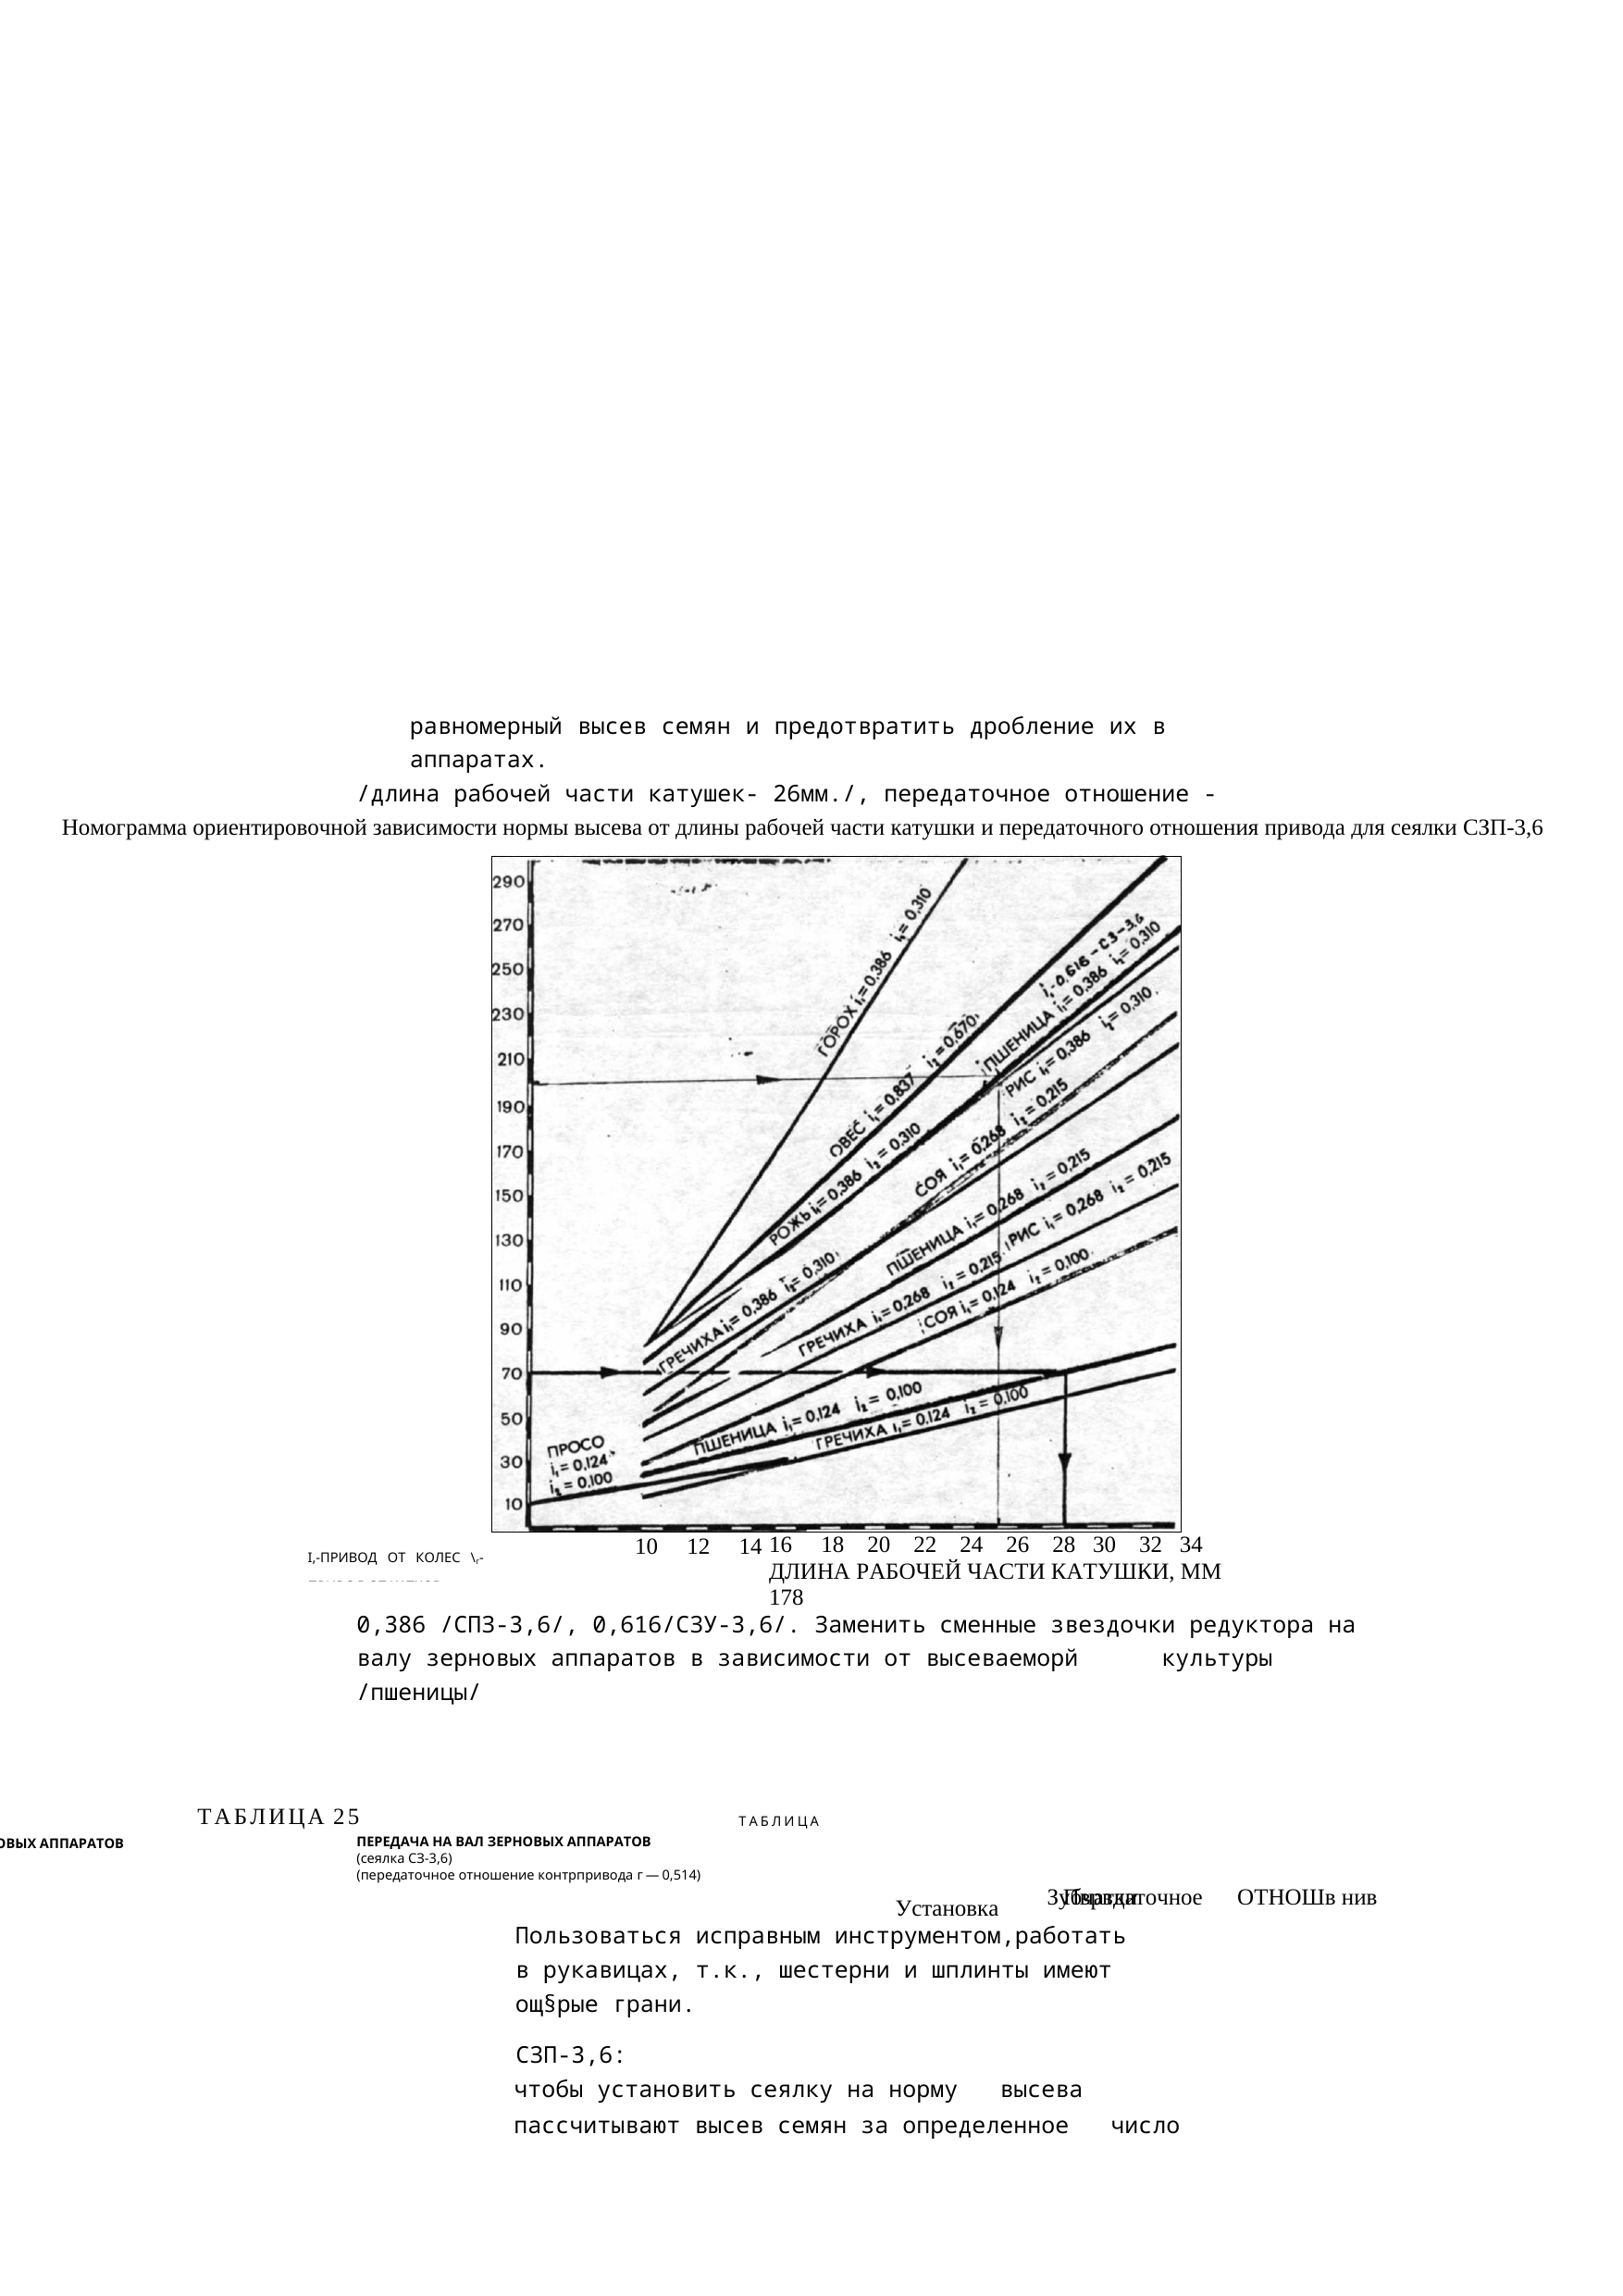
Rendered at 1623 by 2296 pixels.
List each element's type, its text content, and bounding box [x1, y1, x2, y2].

text (передаточное отношение контрпривода г—0,514) [356, 1867, 1357, 1883]
text СЗП-3,6: [515, 2038, 1357, 2069]
text (сеялка СЗ-3,6) [356, 1850, 1357, 1867]
text ТАБЛИЦА [738, 1811, 1357, 1830]
text равномерный высев семян и предотвратить дробление их в аппаратах. [410, 707, 1166, 775]
text /длина рабочей части катушек- 26мм./, передаточное отношение - 0,386 /СПЗ-3,6/, 0,616/СЗУ-3,6/. Заменить сменные звездочки редуктора на валу зерновых аппаратов в зависимости от высеваеморй культуры /пшеницы/ [356, 775, 1357, 1706]
text Пользоваться исправным инструментом,работать в рукавицах, т.к., шестерни и шплинты имеют ощ§рые грани. [515, 1889, 1150, 2019]
text ПЕРЕДАЧА НА ВАЛ ЗЕРНОВЫХ АППАРАТОВ [356, 1833, 1357, 1850]
text чтобы установить сеялку на норму высева пассчитывают высев семян за определенное число оборотов приводного колеса одной секции сеялки /22,4 оборота на 1/50га/ по формуле: с=_1*8_х_Нидк___ [514, 2069, 1254, 2140]
